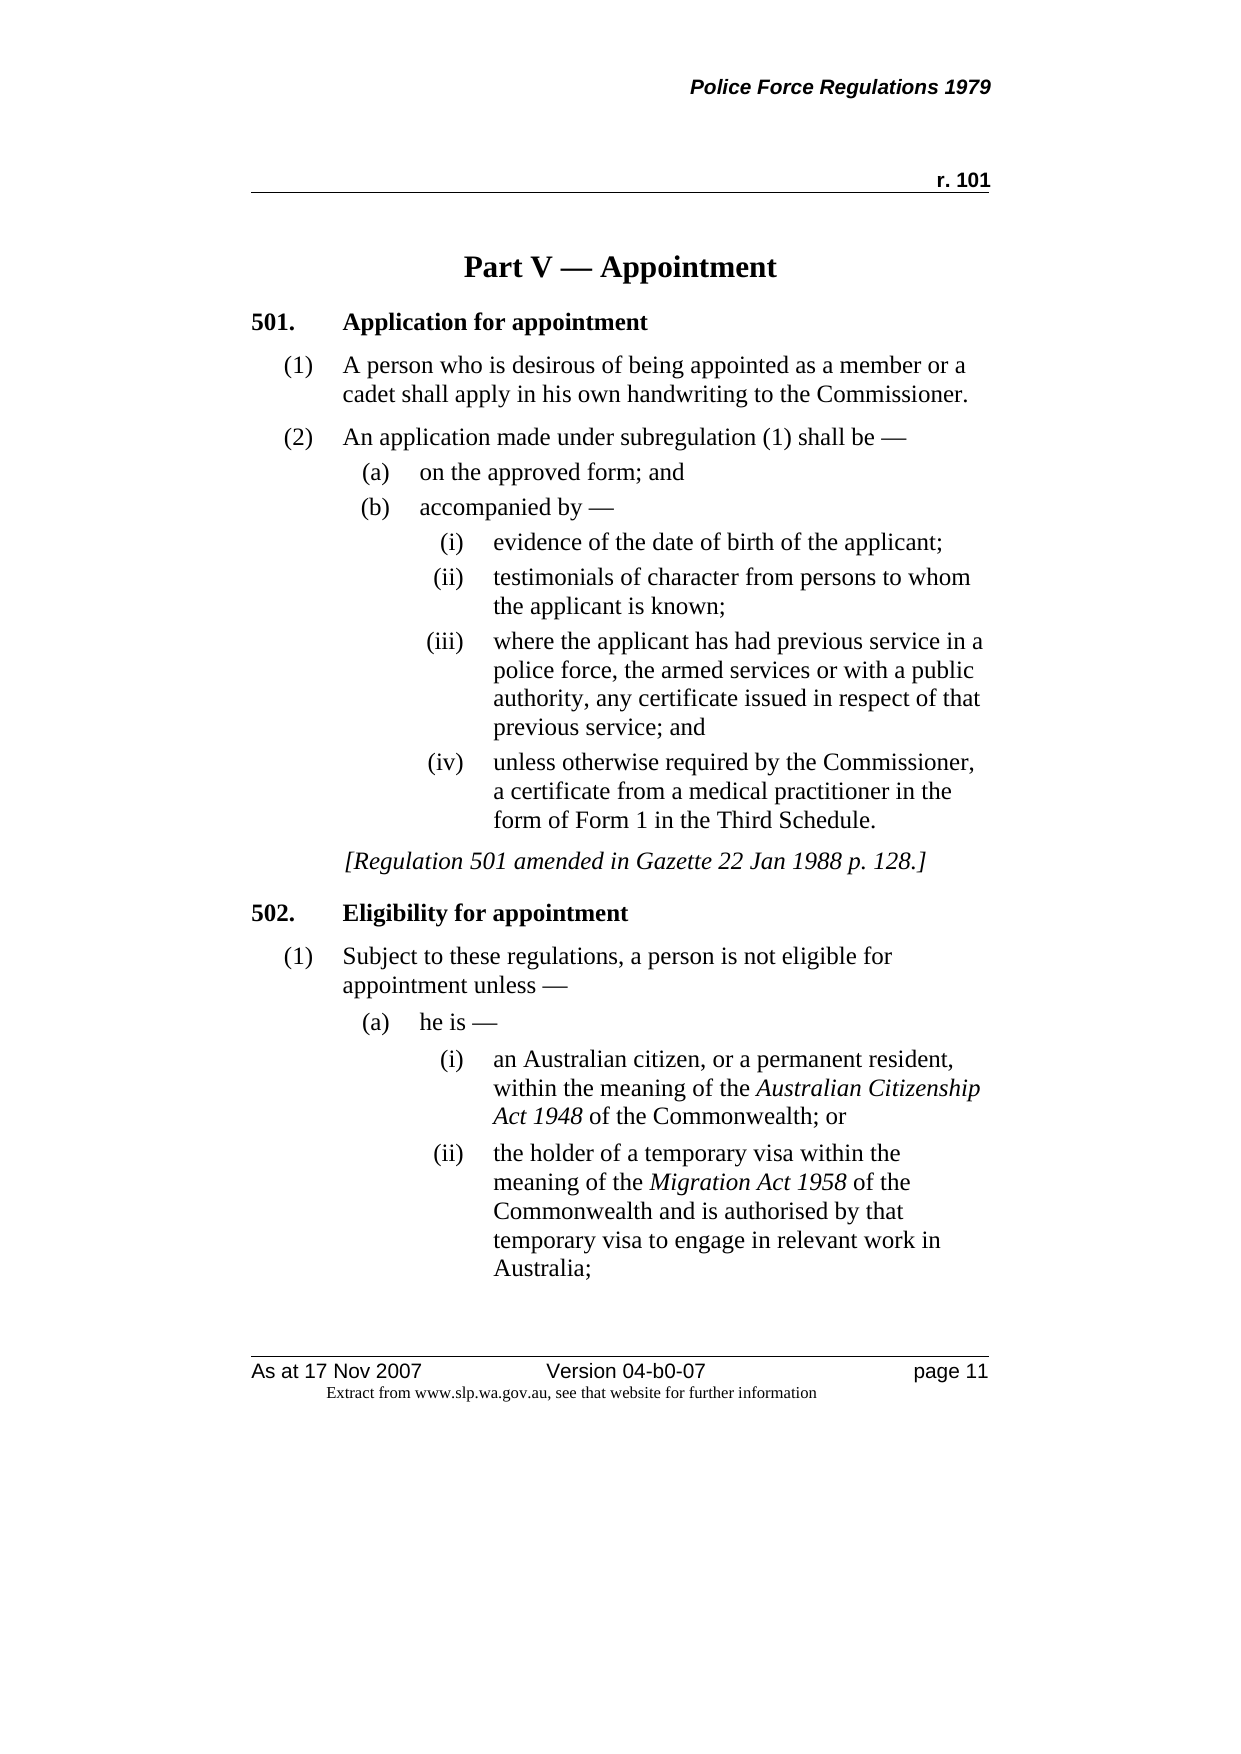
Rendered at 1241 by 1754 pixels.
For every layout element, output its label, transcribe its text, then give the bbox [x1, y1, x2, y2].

text (a) on the approved form; and [251, 457, 989, 486]
text (1) A person who is desirous of being appointed as a member or a cadet shall apply in his own handwriting to the Commissioner. [251, 350, 989, 408]
text (i) an Australian citizen, or a permanent resident, within the meaning of the Australian Citizenship Act 1948 of the Commonwealth; or [251, 1044, 989, 1130]
text (a) he is — [251, 1007, 989, 1036]
text (1) Subject to these regulations, a person is not eligible for appointment unless — [251, 941, 989, 998]
text (iii) where the applicant has had previous service in a police force, the armed services or with a public authority, any certificate issued in respect of that previous service; and [251, 626, 989, 741]
subtitle 502. Eligibility for appointment [251, 898, 989, 926]
subtitle Part V — Appointment [251, 248, 989, 284]
text (i) evidence of the date of birth of the applicant; [251, 527, 989, 556]
text (ii) testimonials of character from persons to whom the applicant is known; [251, 562, 989, 620]
text (2) An application made under subregulation (1) shall be — [251, 422, 989, 451]
text (b) accompanied by — [251, 492, 989, 521]
text (ii) the holder of a temporary visa within the meaning of the Migration Act 1958 of the Commonwealth and is authorised by that temporary visa to engage in relevant work in Australia; [251, 1138, 989, 1282]
text [Regulation 501 amended in Gazette 22 Jan 1988 p. 128.] [251, 846, 989, 875]
text (iv) unless otherwise required by the Commissioner, a certificate from a medical practitioner in the form of Form 1 in the Third Schedule. [251, 747, 989, 833]
subtitle 501. Application for appointment [251, 307, 989, 336]
